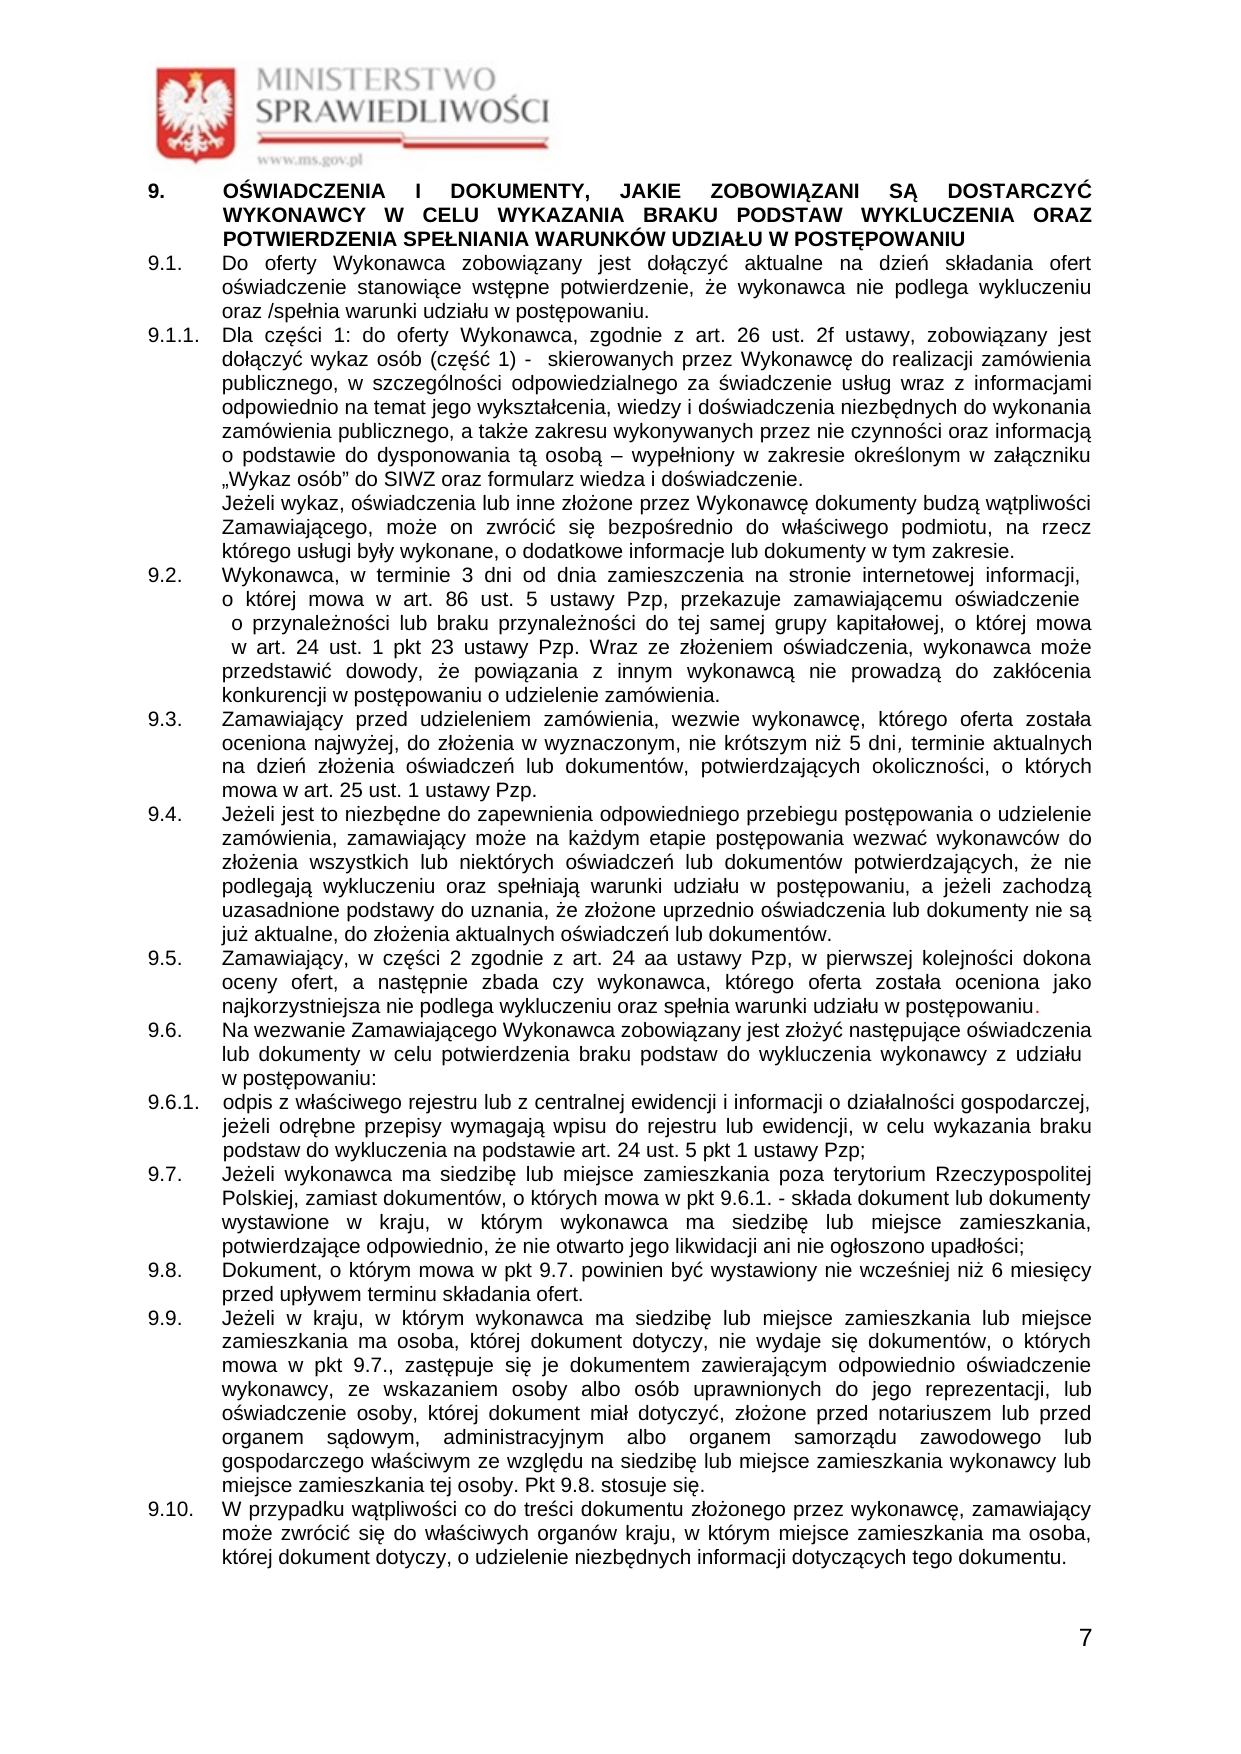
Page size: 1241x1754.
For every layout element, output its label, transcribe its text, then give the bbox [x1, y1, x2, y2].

text 9.9. Jeżeli w kraju, w którym wykonawca ma siedzibę lub miejsce zamieszkania lub miejsce zamieszkania ma osoba, której dokument dotyczy, nie wydaje się dokumentów, o których mowa w pkt 9.7., zastępuje się je dokumentem zawierającym odpowiednio oświadczenie wykonawcy, ze wskazaniem osoby albo osób uprawnionych do jego reprezentacji, lub oświadczenie osoby, której dokument miał dotyczyć, złożone przed notariuszem lub przed organem sądowym, administracyjnym albo organem samorządu zawodowego lub gospodarczego właściwym ze względu na siedzibę lub miejsce zamieszkania wykonawcy lub miejsce zamieszkania tej osoby. Pkt 9.8. stosuje się. [148, 1305, 1092, 1497]
picture [147, 59, 562, 180]
text 9.6. Na wezwanie Zamawiającego Wykonawca zobowiązany jest złożyć następujące oświadczenia lub dokumenty w celu potwierdzenia braku podstaw do wykluczenia wykonawcy z udziału w postępowaniu: [148, 1018, 1092, 1090]
text 9.4. Jeżeli jest to niezbędne do zapewnienia odpowiedniego przebiegu postępowania o udzielenie zamówienia, zamawiający może na każdym etapie postępowania wezwać wykonawców do złożenia wszystkich lub niektórych oświadczeń lub dokumentów potwierdzających, że nie podlegają wykluczeniu oraz spełniają warunki udziału w postępowaniu, a jeżeli zachodzą uzasadnione podstawy do uznania, że złożone uprzednio oświadczenia lub dokumenty nie są już aktualne, do złożenia aktualnych oświadczeń lub dokumentów. [148, 802, 1092, 946]
text 9.3. Zamawiający przed udzieleniem zamówienia, wezwie wykonawcę, którego oferta została oceniona najwyżej, do złożenia w wyznaczonym, nie krótszym niż 5 dni, terminie aktualnych na dzień złożenia oświadczeń lub dokumentów, potwierdzających okoliczności, o których mowa w art. 25 ust. 1 ustawy Pzp. [148, 706, 1092, 802]
text 9.7. Jeżeli wykonawca ma siedzibę lub miejsce zamieszkania poza terytorium Rzeczypospolitej Polskiej, zamiast dokumentów, o których mowa w pkt 9.6.1. - składa dokument lub dokumenty wystawione w kraju, w którym wykonawca ma siedzibę lub miejsce zamieszkania, potwierdzające odpowiednio, że nie otwarto jego likwidacji ani nie ogłoszono upadłości; [148, 1162, 1092, 1257]
text 9.2. Wykonawca, w terminie 3 dni od dnia zamieszczenia na stronie internetowej informacji, o której mowa w art. 86 ust. 5 ustawy Pzp, przekazuje zamawiającemu oświadczenie o przynależności lub braku przynależności do tej samej grupy kapitałowej, o której mowa w art. 24 ust. 1 pkt 23 ustawy Pzp. Wraz ze złożeniem oświadczenia, wykonawca może przedstawić dowody, że powiązania z innym wykonawcą nie prowadzą do zakłócenia konkurencji w postępowaniu o udzielenie zamówienia. [148, 563, 1092, 706]
text 9.10. W przypadku wątpliwości co do treści dokumentu złożonego przez wykonawcę, zamawiający może zwrócić się do właściwych organów kraju, w którym miejsce zamieszkania ma osoba, której dokument dotyczy, o udzielenie niezbędnych informacji dotyczących tego dokumentu. [148, 1497, 1092, 1569]
text 9.1. Do oferty Wykonawca zobowiązany jest dołączyć aktualne na dzień składania ofert oświadczenie stanowiące wstępne potwierdzenie, że wykonawca nie podlega wykluczeniu oraz /spełnia warunki udziału w postępowaniu. [148, 251, 1092, 323]
list odpis z właściwego rejestru lub z centralnej ewidencji i informacji o działalności gospodarczej, jeżeli odrębne przepisy wymagają wpisu do rejestru lub ewidencji, w celu wykazania braku podstaw do wykluczenia na podstawie art. 24 ust. 5 pkt 1 ustawy Pzp; [148, 1090, 1092, 1162]
text 9. OŚWIADCZENIA I DOKUMENTY, JAKIE ZOBOWIĄZANI SĄ DOSTARCZYĆ WYKONAWCY W CELU WYKAZANIA BRAKU PODSTAW WYKLUCZENIA ORAZ POTWIERDZENIA SPEŁNIANIA WARUNKÓW UDZIAŁU W POSTĘPOWANIU [148, 179, 1092, 251]
text 9.1.1. Dla części 1: do oferty Wykonawca, zgodnie z art. 26 ust. 2f ustawy, zobowiązany jest dołączyć wykaz osób (część 1) - skierowanych przez Wykonawcę do realizacji zamówienia publicznego, w szczególności odpowiedzialnego za świadczenie usług wraz z informacjami odpowiednio na temat jego wykształcenia, wiedzy i doświadczenia niezbędnych do wykonania zamówienia publicznego, a także zakresu wykonywanych przez nie czynności oraz informacją o podstawie do dysponowania tą osobą – wypełniony w zakresie określonym w załączniku „Wykaz osób” do SIWZ oraz formularz wiedza i doświadczenie. [148, 323, 1092, 491]
text Jeżeli wykaz, oświadczenia lub inne złożone przez Wykonawcę dokumenty budzą wątpliwości Zamawiającego, może on zwrócić się bezpośrednio do właściwego podmiotu, na rzecz którego usługi były wykonane, o dodatkowe informacje lub dokumenty w tym zakresie. [222, 491, 1092, 563]
text 9.8. Dokument, o którym mowa w pkt 9.7. powinien być wystawiony nie wcześniej niż 6 miesięcy przed upływem terminu składania ofert. [148, 1257, 1092, 1305]
text 9.5. Zamawiający, w części 2 zgodnie z art. 24 aa ustawy Pzp, w pierwszej kolejności dokona oceny ofert, a następnie zbada czy wykonawca, którego oferta została oceniona jako najkorzystniejsza nie podlega wykluczeniu oraz spełnia warunki udziału w postępowaniu. [148, 946, 1092, 1018]
